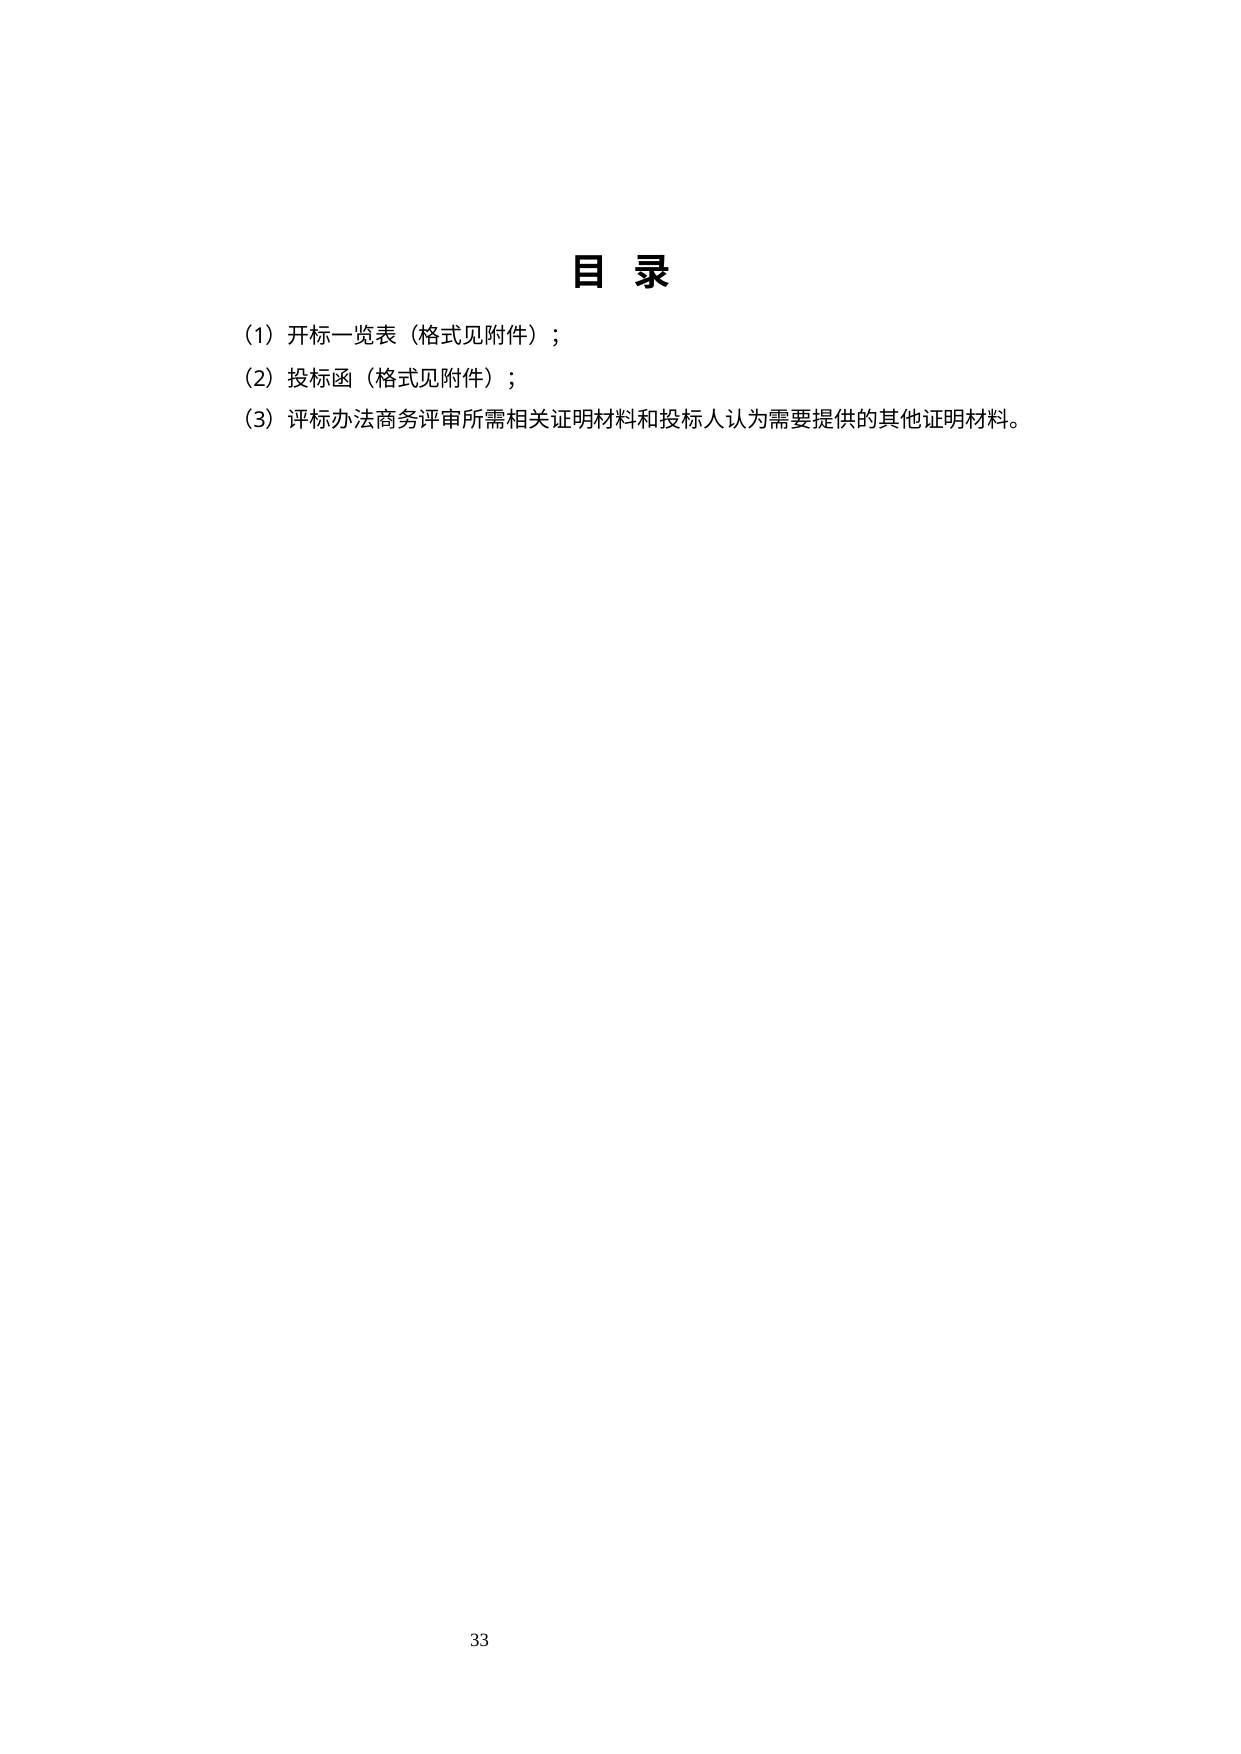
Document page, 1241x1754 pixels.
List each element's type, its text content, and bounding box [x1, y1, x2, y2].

text （3）评标办法商务评审所需相关证明材料和投标人认为需要提供的其他证明材料。 [231, 402, 1053, 435]
text （2）投标函（格式见附件）； [231, 360, 1053, 393]
text （1）开标一览表（格式见附件）； [231, 318, 1053, 351]
text 目 录 [187, 237, 1053, 302]
